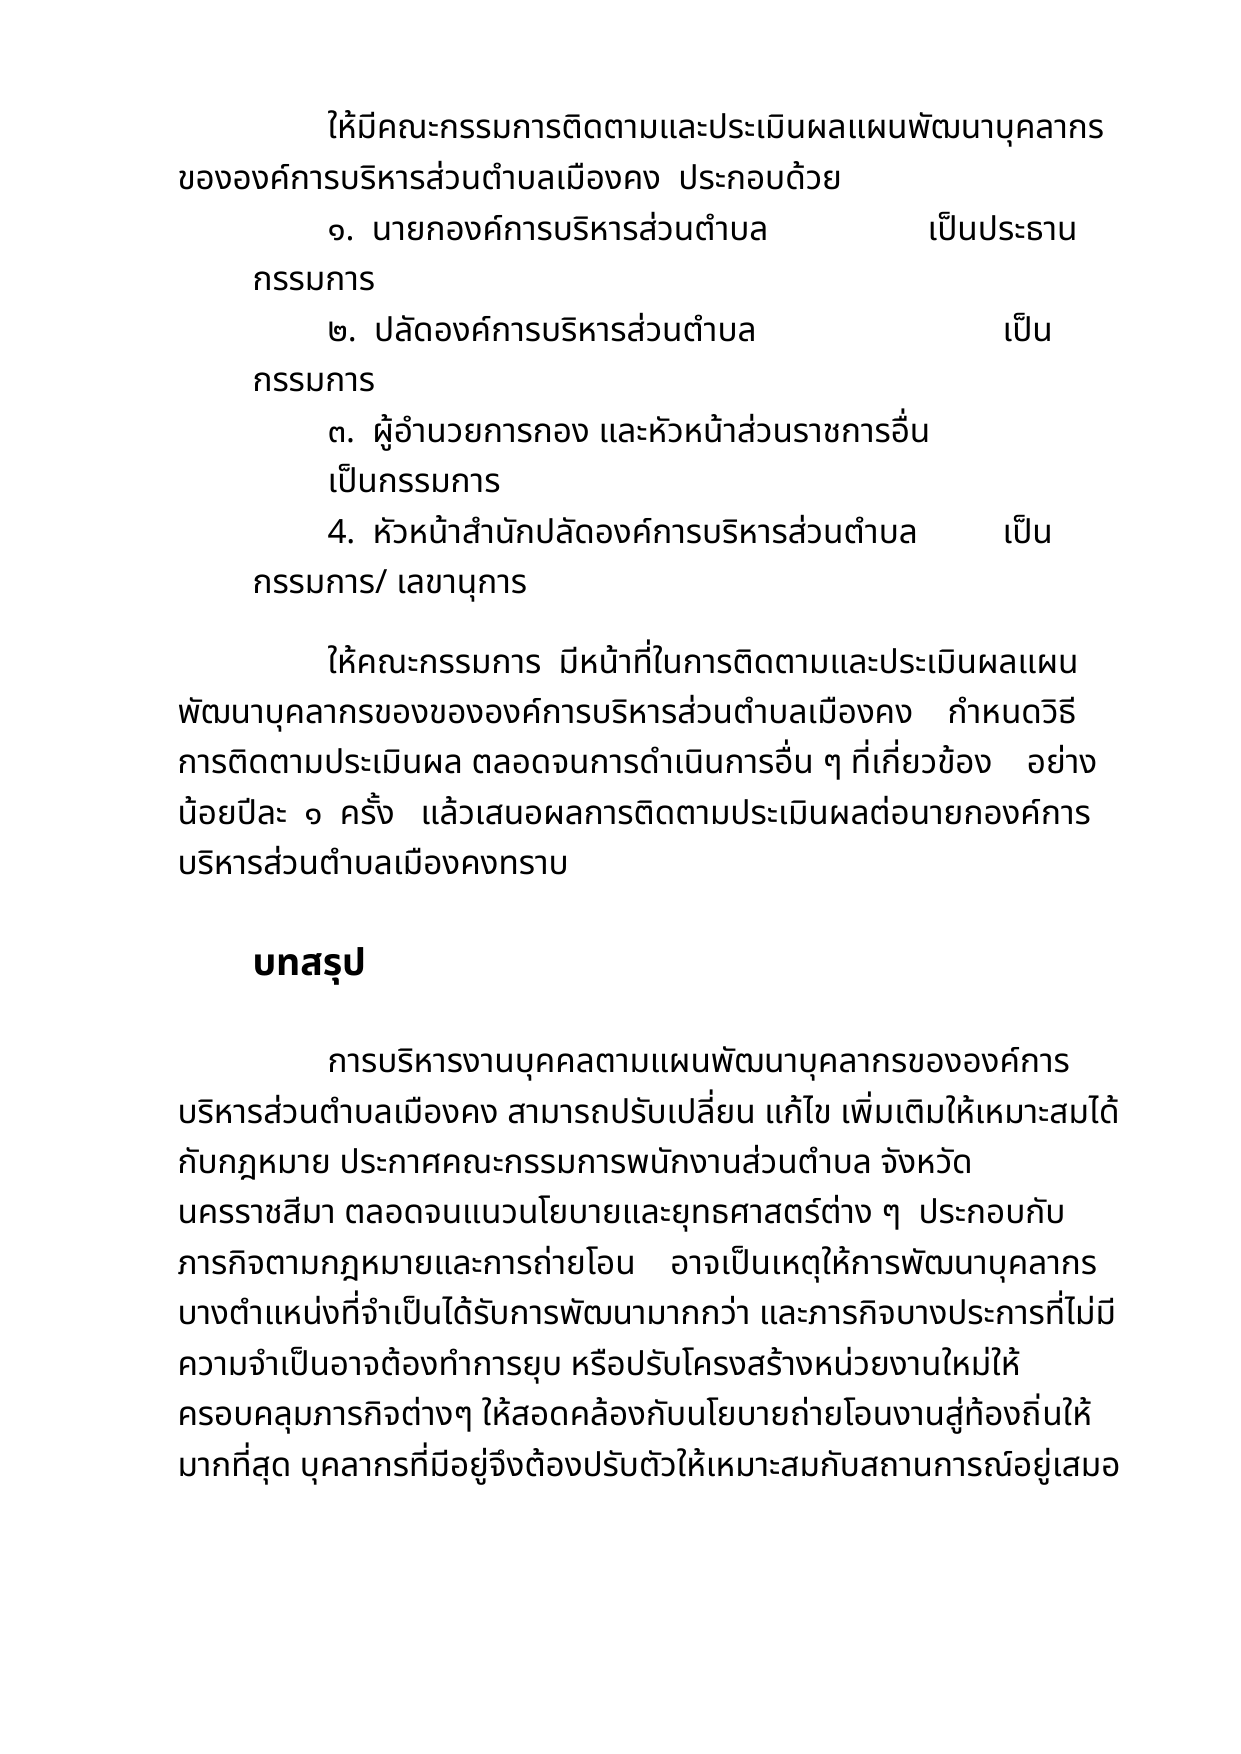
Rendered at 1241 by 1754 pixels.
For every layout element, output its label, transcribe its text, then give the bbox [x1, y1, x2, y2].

text การบริหารงานบุคคลตามแผนพัฒนาบุคลากรขององค์การบริหารส่วนตำบลเมืองคง สามารถปรับเปลี่ยน แก้ไข เพิ่มเติมให้เหมาะสมได้กับกฎหมาย ประกาศคณะกรรมการพนักงานส่วนตำบล จังหวัดนครราชสีมา ตลอดจนแนวนโยบายและยุทธศาสตร์ต่าง ๆ ประกอบกับภารกิจตามกฎหมายและการถ่ายโอน อาจเป็นเหตุให้การพัฒนาบุคลากรบางตำแหน่งที่จำเป็นได้รับการพัฒนามากกว่า และภารกิจบางประการที่ไม่มีความจำเป็นอาจต้องทำการยุบ หรือปรับโครงสร้างหน่วยงานใหม่ให้ครอบคลุมภารกิจต่างๆ ให้สอดคล้องกับนโยบายถ่ายโอนงานสู่ท้องถิ่นให้มากที่สุด บุคลากรที่มีอยู่จึงต้องปรับตัวให้เหมาะสมกับสถานการณ์อยู่เสมอ [177, 1037, 1122, 1491]
text ๑. นายกองค์การบริหารส่วนตำบล เป็นประธานกรรมการ [252, 204, 1122, 305]
text ให้คณะกรรมการ มีหน้าที่ในการติดตามและประเมินผลแผนพัฒนาบุคลากรของขององค์การบริหารส่วนตำบลเมืองคง กำหนดวิธีการติดตามประเมินผล ตลอดจนการดำเนินการอื่น ๆ ที่เกี่ยวข้อง อย่างน้อยปีละ ๑ ครั้ง แล้วเสนอผลการติดตามประเมินผลต่อนายกองค์การบริหารส่วนตำบลเมืองคงทราบ [177, 638, 1122, 890]
text บทสรุป [177, 935, 1122, 992]
text ๒. ปลัดองค์การบริหารส่วนตำบล เป็นกรรมการ [252, 305, 1122, 406]
text ให้มีคณะกรรมการติดตามและประเมินผลแผนพัฒนาบุคลากรขององค์การบริหารส่วนตำบลเมืองคง ประกอบด้วย [177, 103, 1122, 204]
text 4. หัวหน้าสำนักปลัดองค์การบริหารส่วนตำบล เป็นกรรมการ/ เลขานุการ [252, 508, 1122, 609]
text ๓. ผู้อำนวยการกอง และหัวหน้าส่วนราชการอื่น เป็นกรรมการ [252, 406, 1122, 508]
